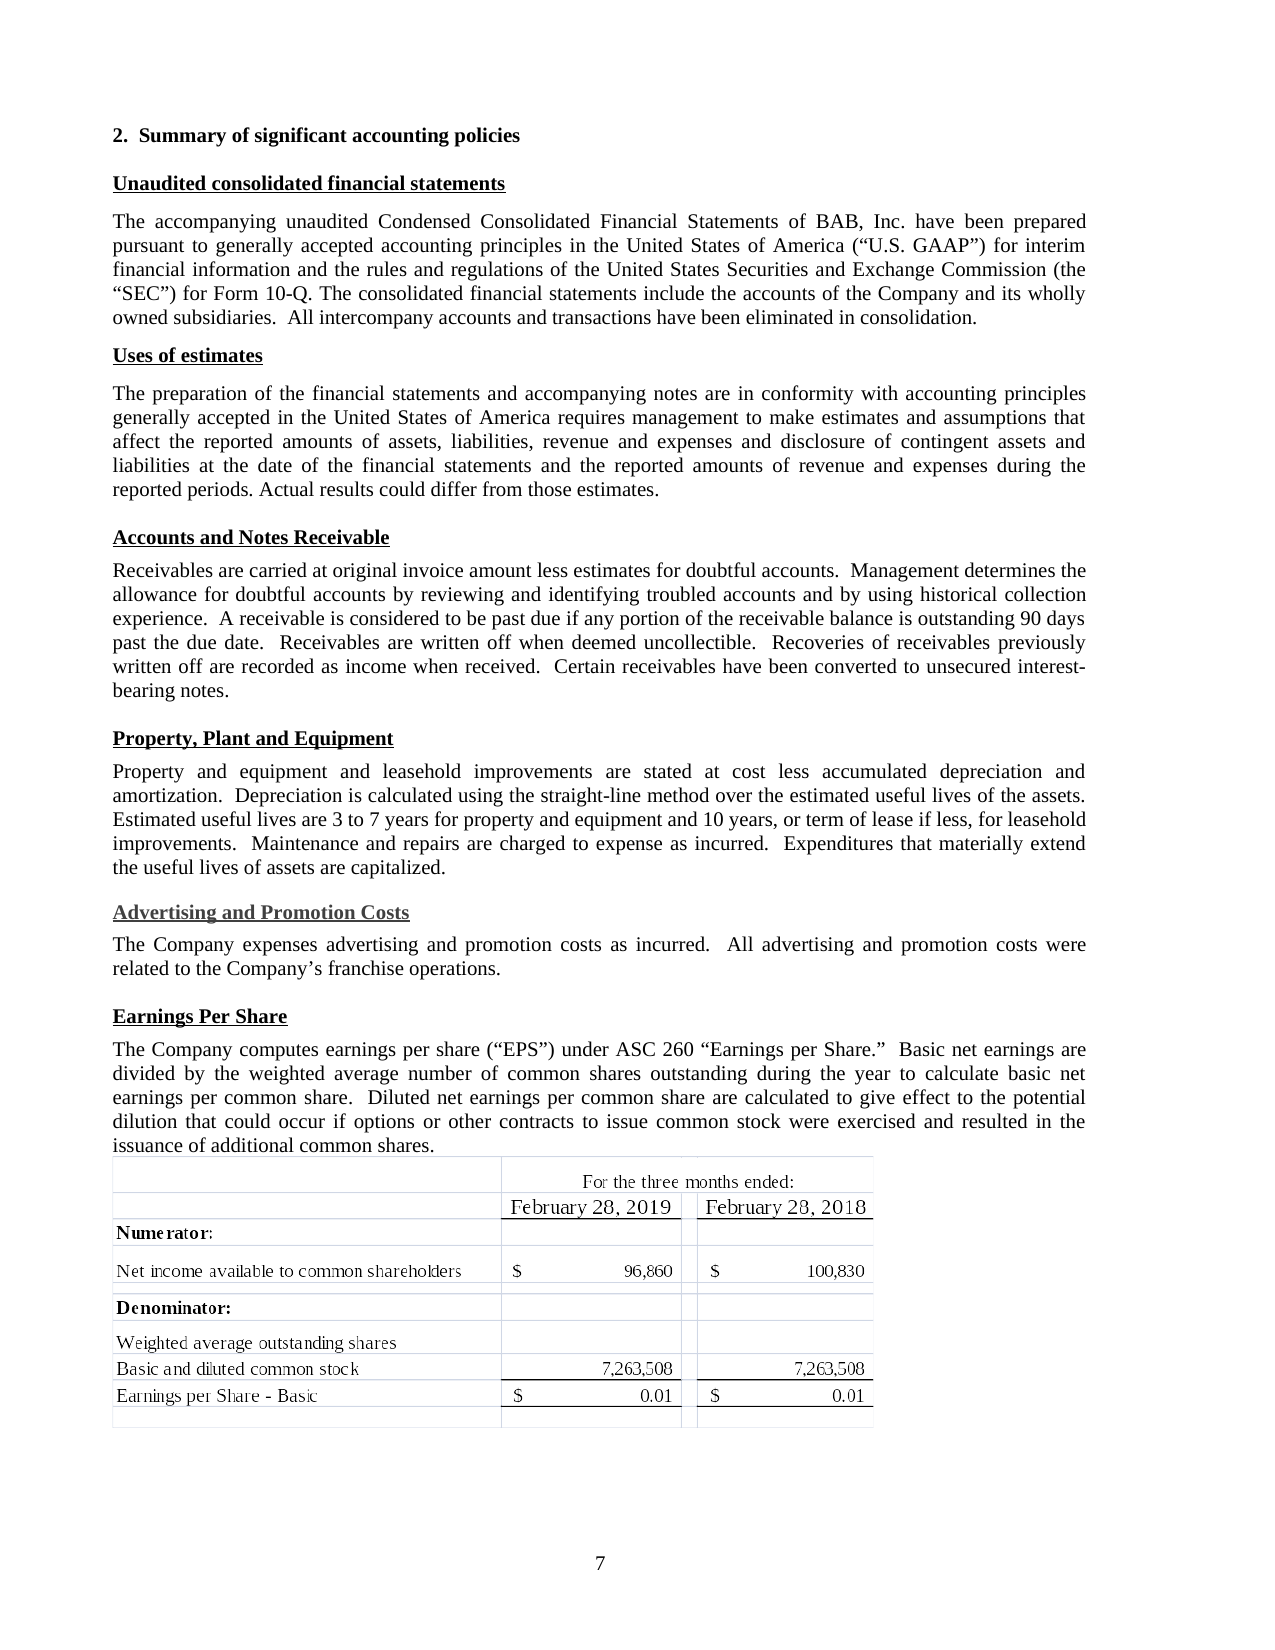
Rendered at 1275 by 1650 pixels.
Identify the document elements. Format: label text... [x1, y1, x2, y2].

text The preparation of the financial statements and accompanying notes are in conformity with accounting principles generally accepted in the United States of America requires management to make estimates and assumptions that affect the reported amounts of assets, liabilities, revenue and expenses and disclosure of contingent assets and liabilities at the date of the financial statements and the reported amounts of revenue and expenses during the reported periods. Actual results could differ from those estimates. [112, 381, 1087, 501]
text The Company computes earnings per share (“EPS”) under ASC 260 “Earnings per Share.” Basic net earnings are divided by the weighted average number of common shares outstanding during the year to calculate basic net earnings per common share. Diluted net earnings per common share are calculated to give effect to the potential dilution that could occur if options or other contracts to issue common stock were exercised and resulted in the issuance of additional common shares. [112, 1037, 1087, 1157]
text Receivables are carried at original invoice amount less estimates for doubtful accounts. Management determines the allowance for doubtful accounts by reviewing and identifying troubled accounts and by using historical collection experience. A receivable is considered to be past due if any portion of the receivable balance is outstanding 90 days past the due date. Receivables are written off when deemed uncollectible. Recoveries of receivables previously written off are recorded as income when received. Certain receivables have been converted to unsecured interest-bearing notes. [112, 558, 1087, 702]
text The accompanying unaudited Condensed Consolidated Financial Statements of BAB, Inc. have been prepared pursuant to generally accepted accounting principles in the United States of America (“U.S. GAAP”) for interim financial information and the rules and regulations of the United States Securities and Exchange Commission (the “SEC”) for Form 10-Q. The consolidated financial statements include the accounts of the Company and its wholly owned subsidiaries. All intercompany accounts and transactions have been eliminated in consolidation. [112, 209, 1087, 329]
text Property and equipment and leasehold improvements are stated at cost less accumulated depreciation and amortization. Depreciation is calculated using the straight-line method over the estimated useful lives of the assets. Estimated useful lives are 3 to 7 years for property and equipment and 10 years, or term of lease if less, for leasehold improvements. Maintenance and repairs are charged to expense as incurred. Expenditures that materially extend the useful lives of assets are capitalized. [112, 758, 1087, 879]
text Unaudited consolidated financial statements [112, 171, 1087, 195]
text 2. Summary of significant accounting policies [112, 123, 1087, 147]
text The Company expenses advertising and promotion costs as incurred. All advertising and promotion costs were related to the Company’s franchise operations. [112, 932, 1087, 980]
text Earnings Per Share [112, 1004, 1087, 1028]
text Uses of estimates [112, 343, 1087, 367]
subtitle Advertising and Promotion Costs [112, 900, 1087, 924]
text Property, Plant and Equipment [112, 726, 1087, 750]
text Accounts and Notes Receivable [112, 525, 1087, 549]
